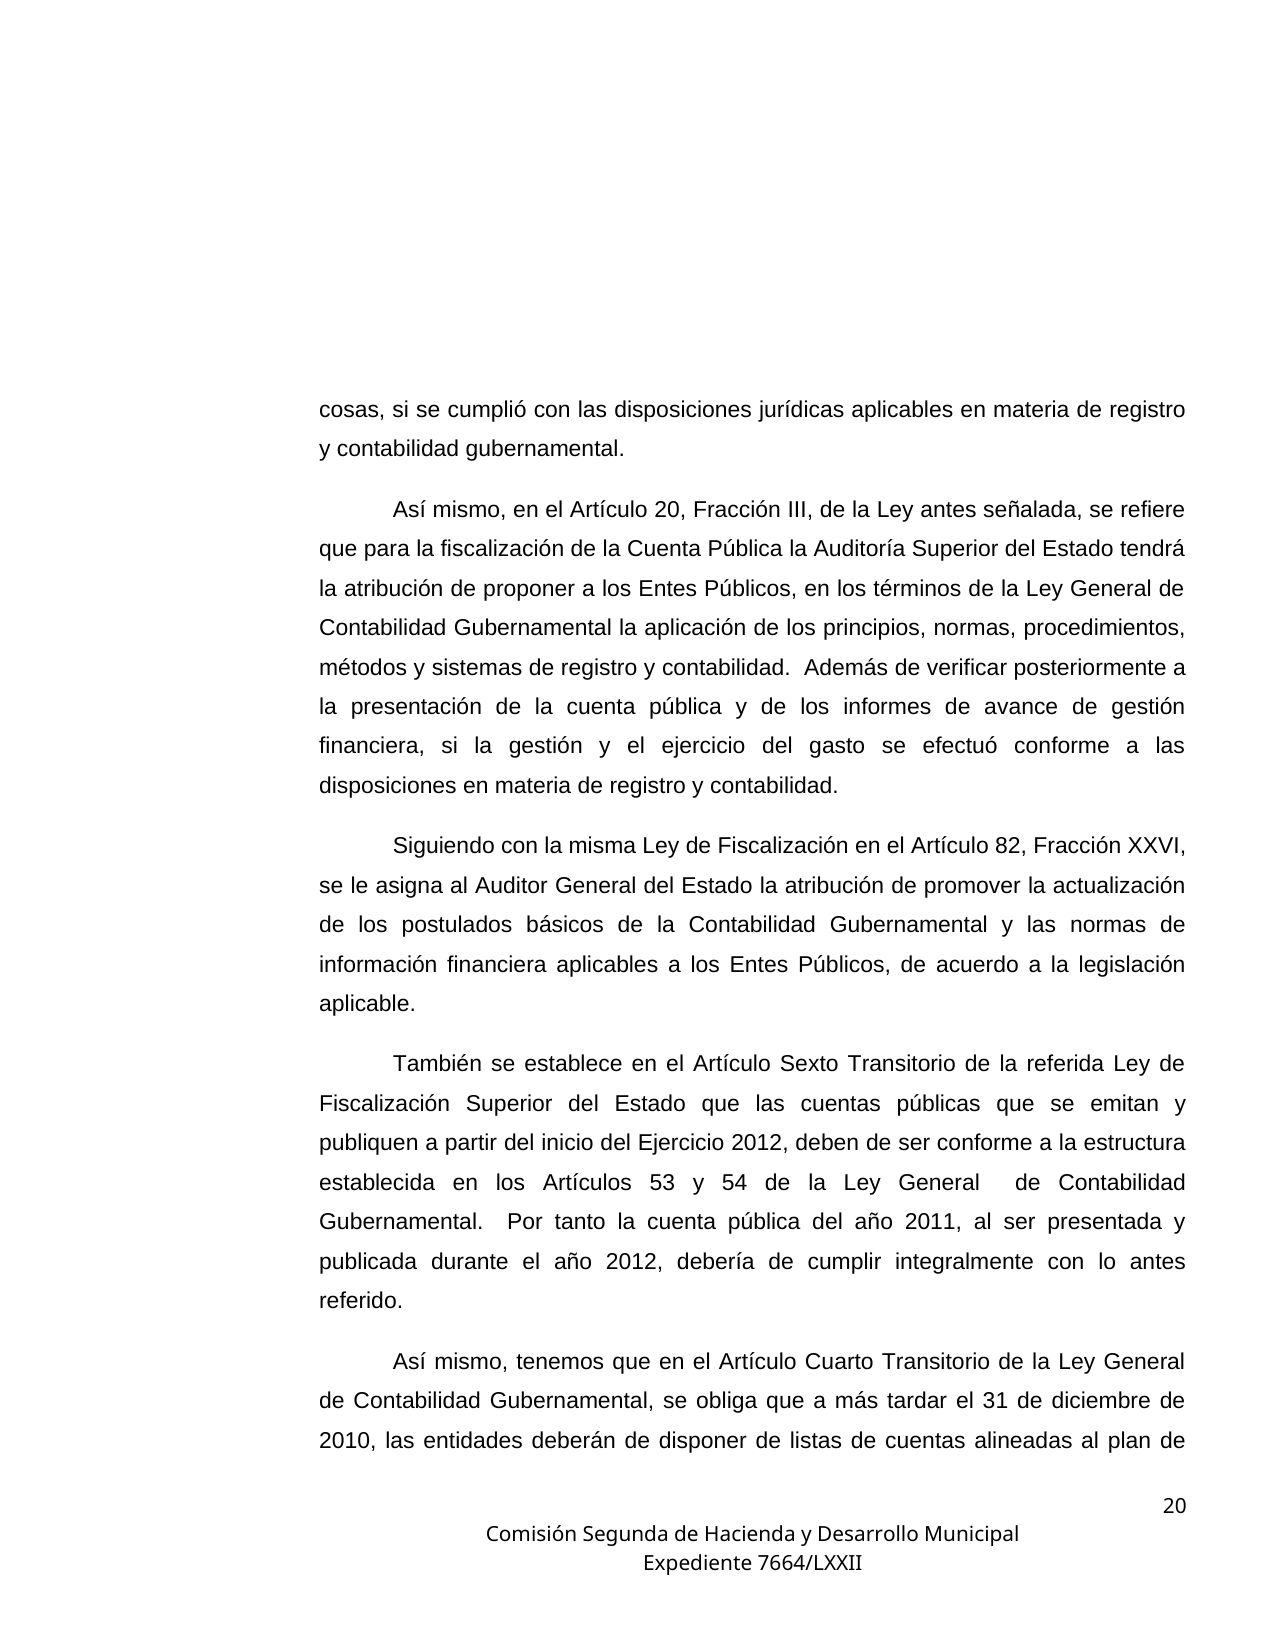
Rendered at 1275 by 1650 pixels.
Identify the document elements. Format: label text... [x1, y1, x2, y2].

text También se establece en el Artículo Sexto Transitorio de la referida Ley de Fiscalización Superior del Estado que las cuentas públicas que se emitan y publiquen a partir del inicio del Ejercicio 2012, deben de ser conforme a la estructura establecida en los Artículos 53 y 54 de la Ley General de Contabilidad Gubernamental. Por tanto la cuenta pública del año 2011, al ser presentada y publicada durante el año 2012, debería de cumplir integralmente con lo antes referido. [319, 1050, 1186, 1314]
text Siguiendo con la misma Ley de Fiscalización en el Artículo 82, Fracción XXVI, se le asigna al Auditor General del Estado la atribución de promover la actualización de los postulados básicos de la Contabilidad Gubernamental y las normas de información financiera aplicables a los Entes Públicos, de acuerdo a la legislación aplicable. [319, 832, 1186, 1016]
text Así mismo, en el Artículo 20, Fracción III, de la Ley antes señalada, se refiere que para la fiscalización de la Cuenta Pública la Auditoría Superior del Estado tendrá la atribución de proponer a los Entes Públicos, en los términos de la Ley General de Contabilidad Gubernamental la aplicación de los principios, normas, procedimientos, métodos y sistemas de registro y contabilidad. Además de verificar posteriormente a la presentación de la cuenta pública y de los informes de avance de gestión financiera, si la gestión y el ejercicio del gasto se efectuó conforme a las disposiciones en materia de registro y contabilidad. [319, 496, 1186, 798]
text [319, 1348, 1186, 1453]
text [319, 396, 1186, 462]
